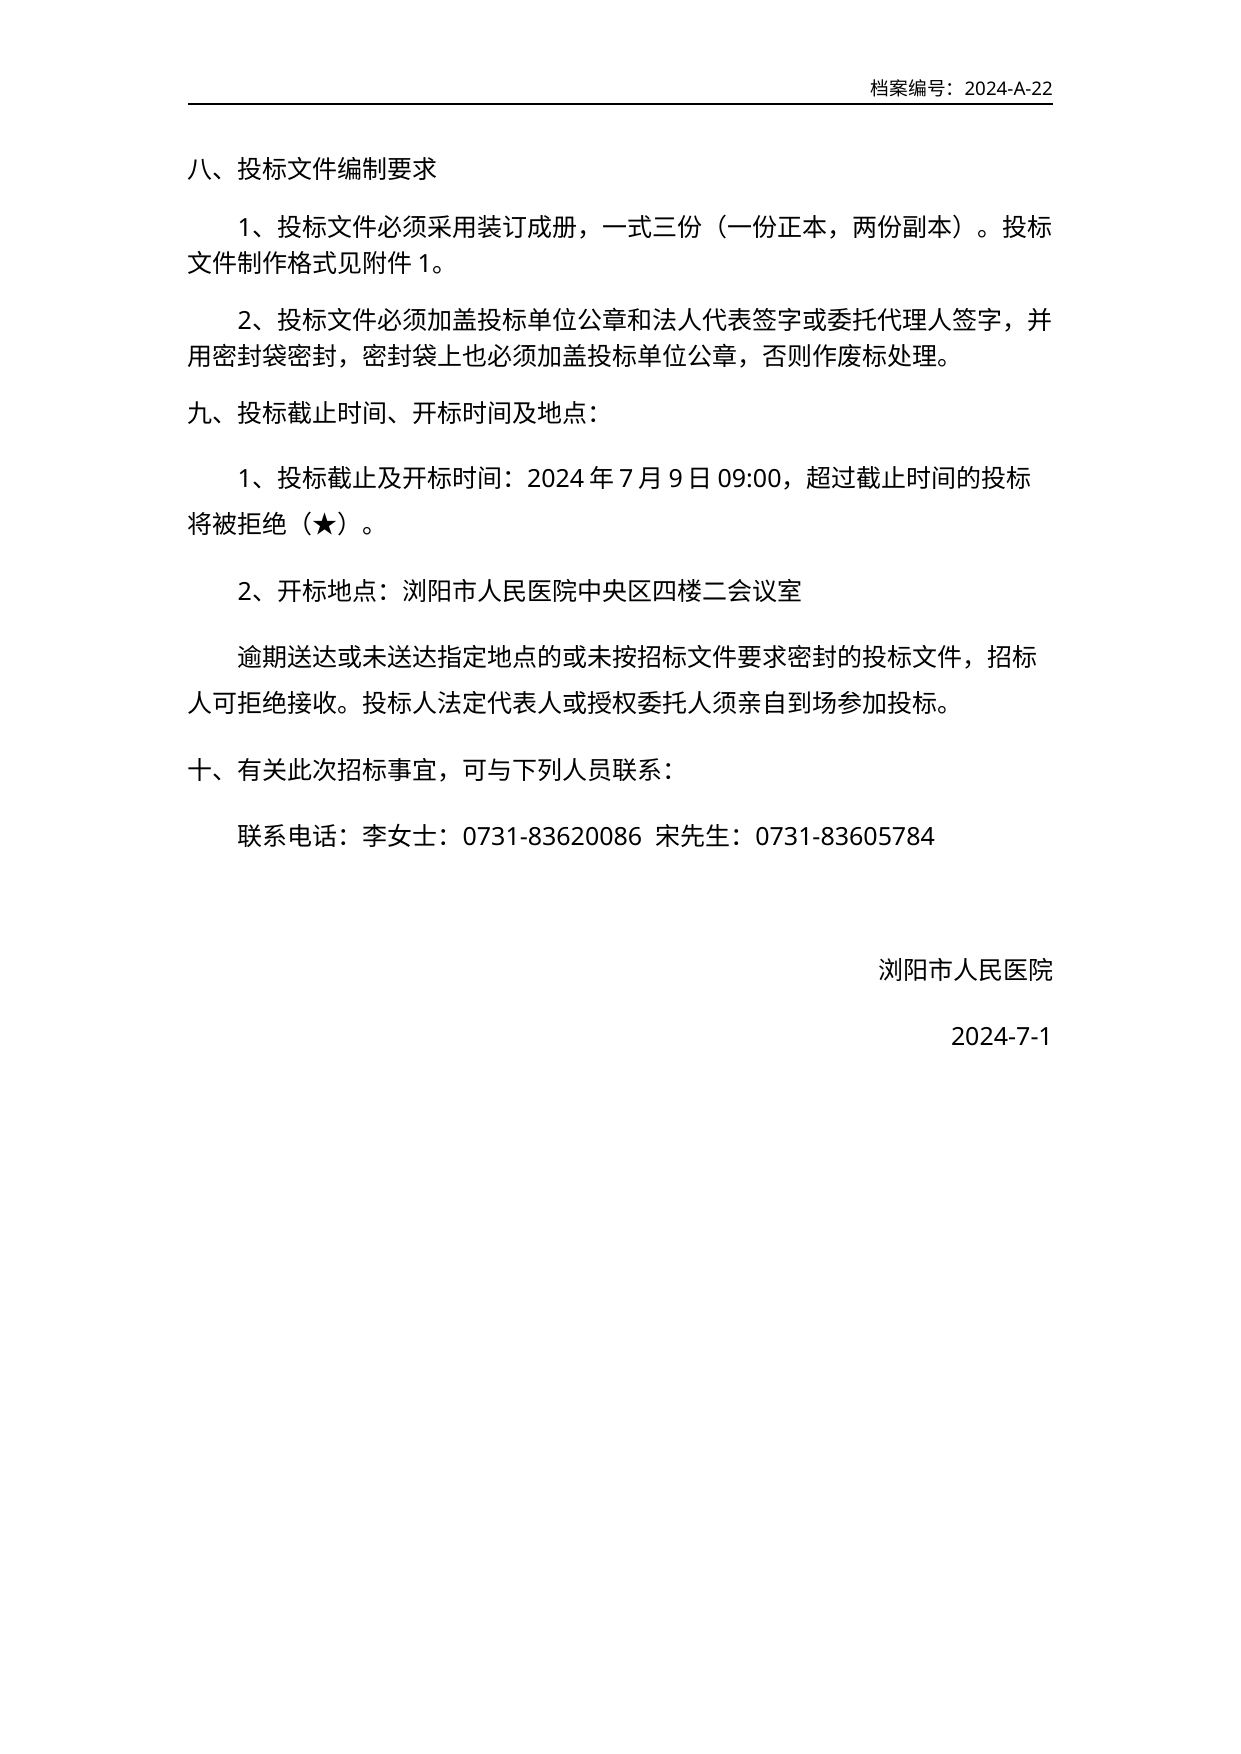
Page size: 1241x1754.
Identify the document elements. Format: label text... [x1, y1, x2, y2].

text 1、投标截止及开标时间：2024年7月9日09:00，超过截止时间的投标将被拒绝（★）。 [187, 451, 1053, 542]
text 浏阳市人民医院 [187, 942, 1053, 988]
text 1、投标文件必须采用装订成册，一式三份（一份正本，两份副本）。投标文件制作格式见附件1。 [187, 207, 1053, 279]
text 2、开标地点：浏阳市人民医院中央区四楼二会议室 [187, 563, 1053, 609]
text 2024-7-1 [187, 1009, 1053, 1055]
text 九、投标截止时间、开标时间及地点： [187, 394, 1053, 430]
text 联系电话：李女士：0731-83620086 宋先生：0731-83605784 [187, 809, 1053, 855]
text 逾期送达或未送达指定地点的或未按招标文件要求密封的投标文件，招标人可拒绝接收。投标人法定代表人或授权委托人须亲自到场参加投标。 [187, 630, 1053, 722]
text 八、投标文件编制要求 [187, 150, 1053, 186]
text 2、投标文件必须加盖投标单位公章和法人代表签字或委托代理人签字，并用密封袋密封，密封袋上也必须加盖投标单位公章，否则作废标处理。 [187, 300, 1053, 373]
text 十、有关此次招标事宜，可与下列人员联系： [187, 742, 1053, 788]
